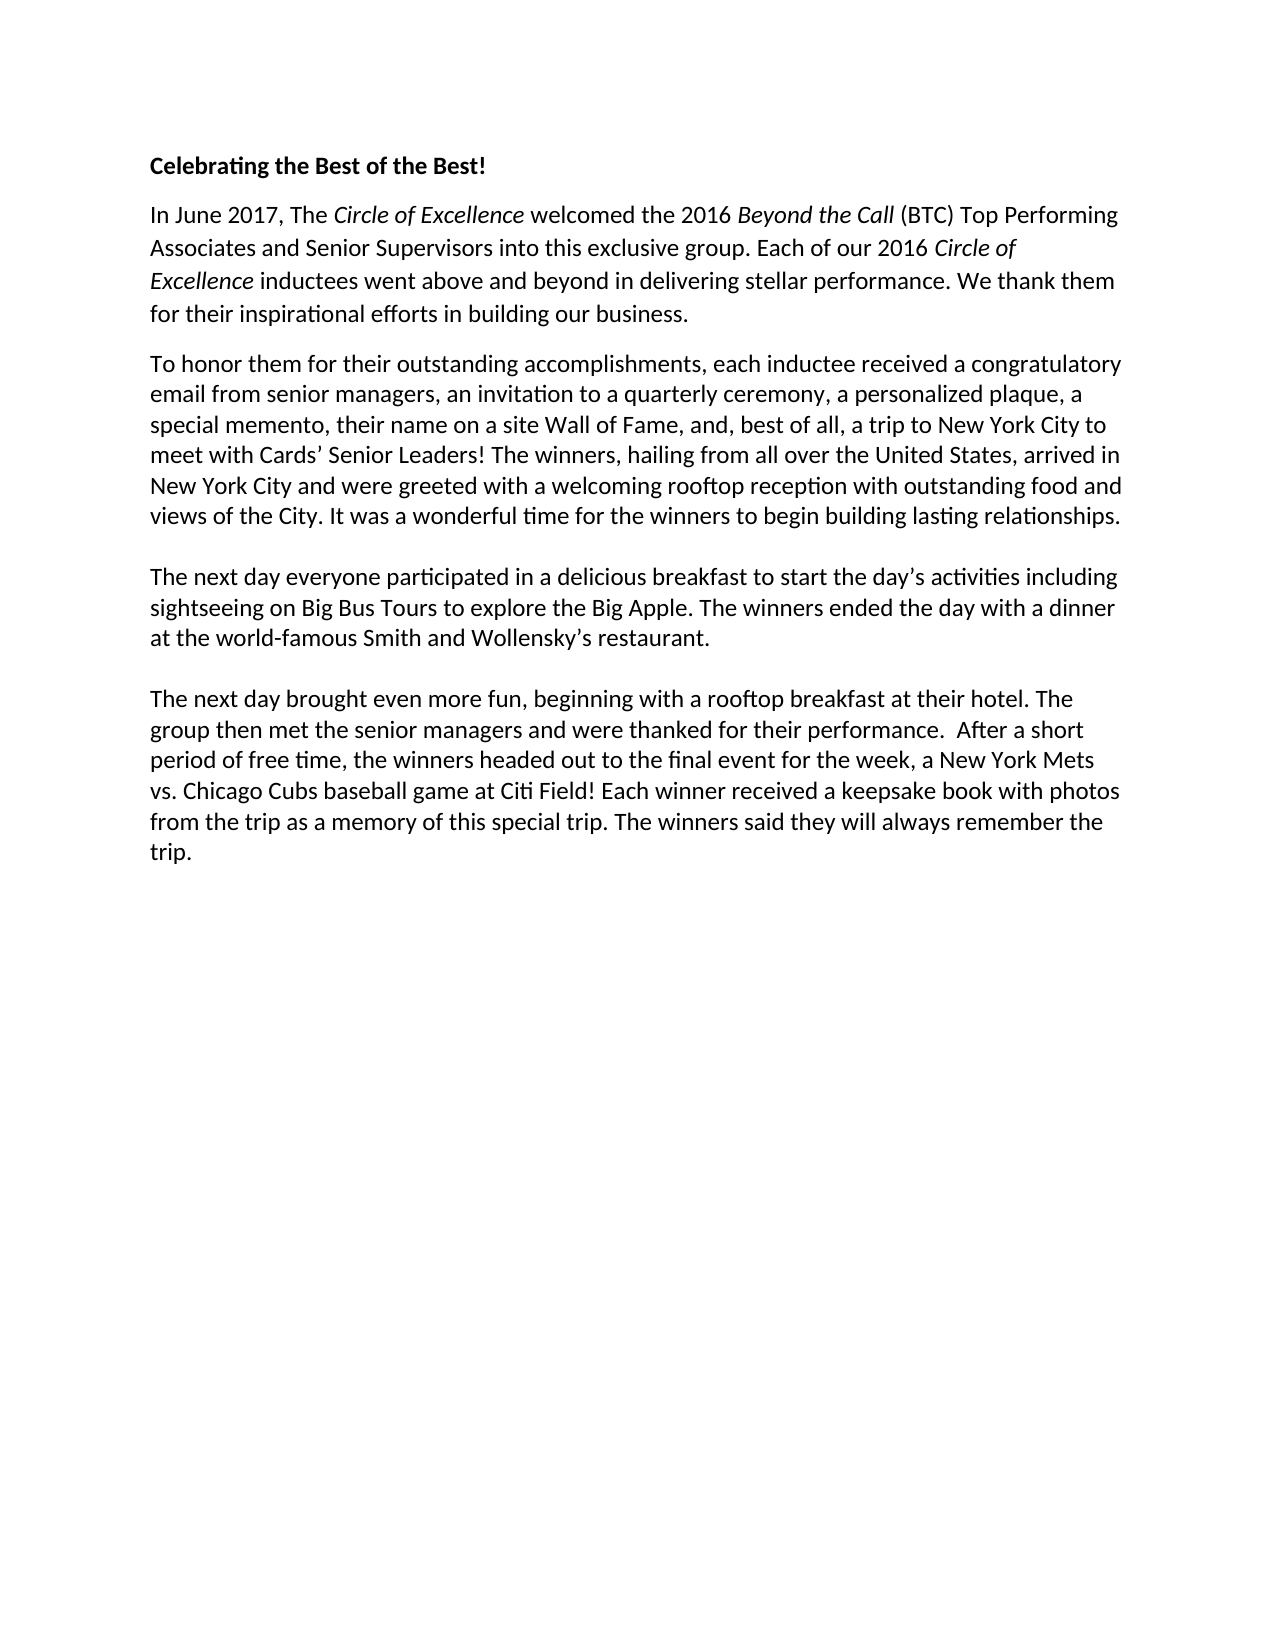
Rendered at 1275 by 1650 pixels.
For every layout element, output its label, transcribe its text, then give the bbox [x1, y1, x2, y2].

text The next day brought even more fun, beginning with a rooftop breakfast at their hotel. The group then met the senior managers and were thanked for their performance. After a short period of free time, the winners headed out to the final event for the week, a New York Mets vs. Chicago Cubs baseball game at Citi Field! Each winner received a keepsake book with photos from the trip as a memory of this special trip. The winners said they will always remember the trip. [150, 684, 1125, 867]
text In June 2017, The Circle of Excellence welcomed the 2016 Beyond the Call (BTC) Top Performing Associates and Senior Supervisors into this exclusive group. Each of our 2016 Circle of Excellence inductees went above and beyond in delivering stellar performance. We thank them for their inspirational efforts in building our business. [150, 199, 1125, 329]
text To honor them for their outstanding accomplishments, each inductee received a congratulatory email from senior managers, an invitation to a quarterly ceremony, a personalized plaque, a special memento, their name on a site Wall of Fame, and, best of all, a trip to New York City to meet with Cards’ Senior Leaders! The winners, hailing from all over the United States, arrived in New York City and were greeted with a welcoming rooftop reception with outstanding food and views of the City. It was a wonderful time for the winners to begin building lasting relationships. [150, 348, 1125, 531]
text Celebrating the Best of the Best! [150, 150, 1125, 181]
text The next day everyone participated in a delicious breakfast to start the day’s activities including sightseeing on Big Bus Tours to explore the Big Apple. The winners ended the day with a dinner at the world-famous Smith and Wollensky’s restaurant. [150, 562, 1125, 653]
